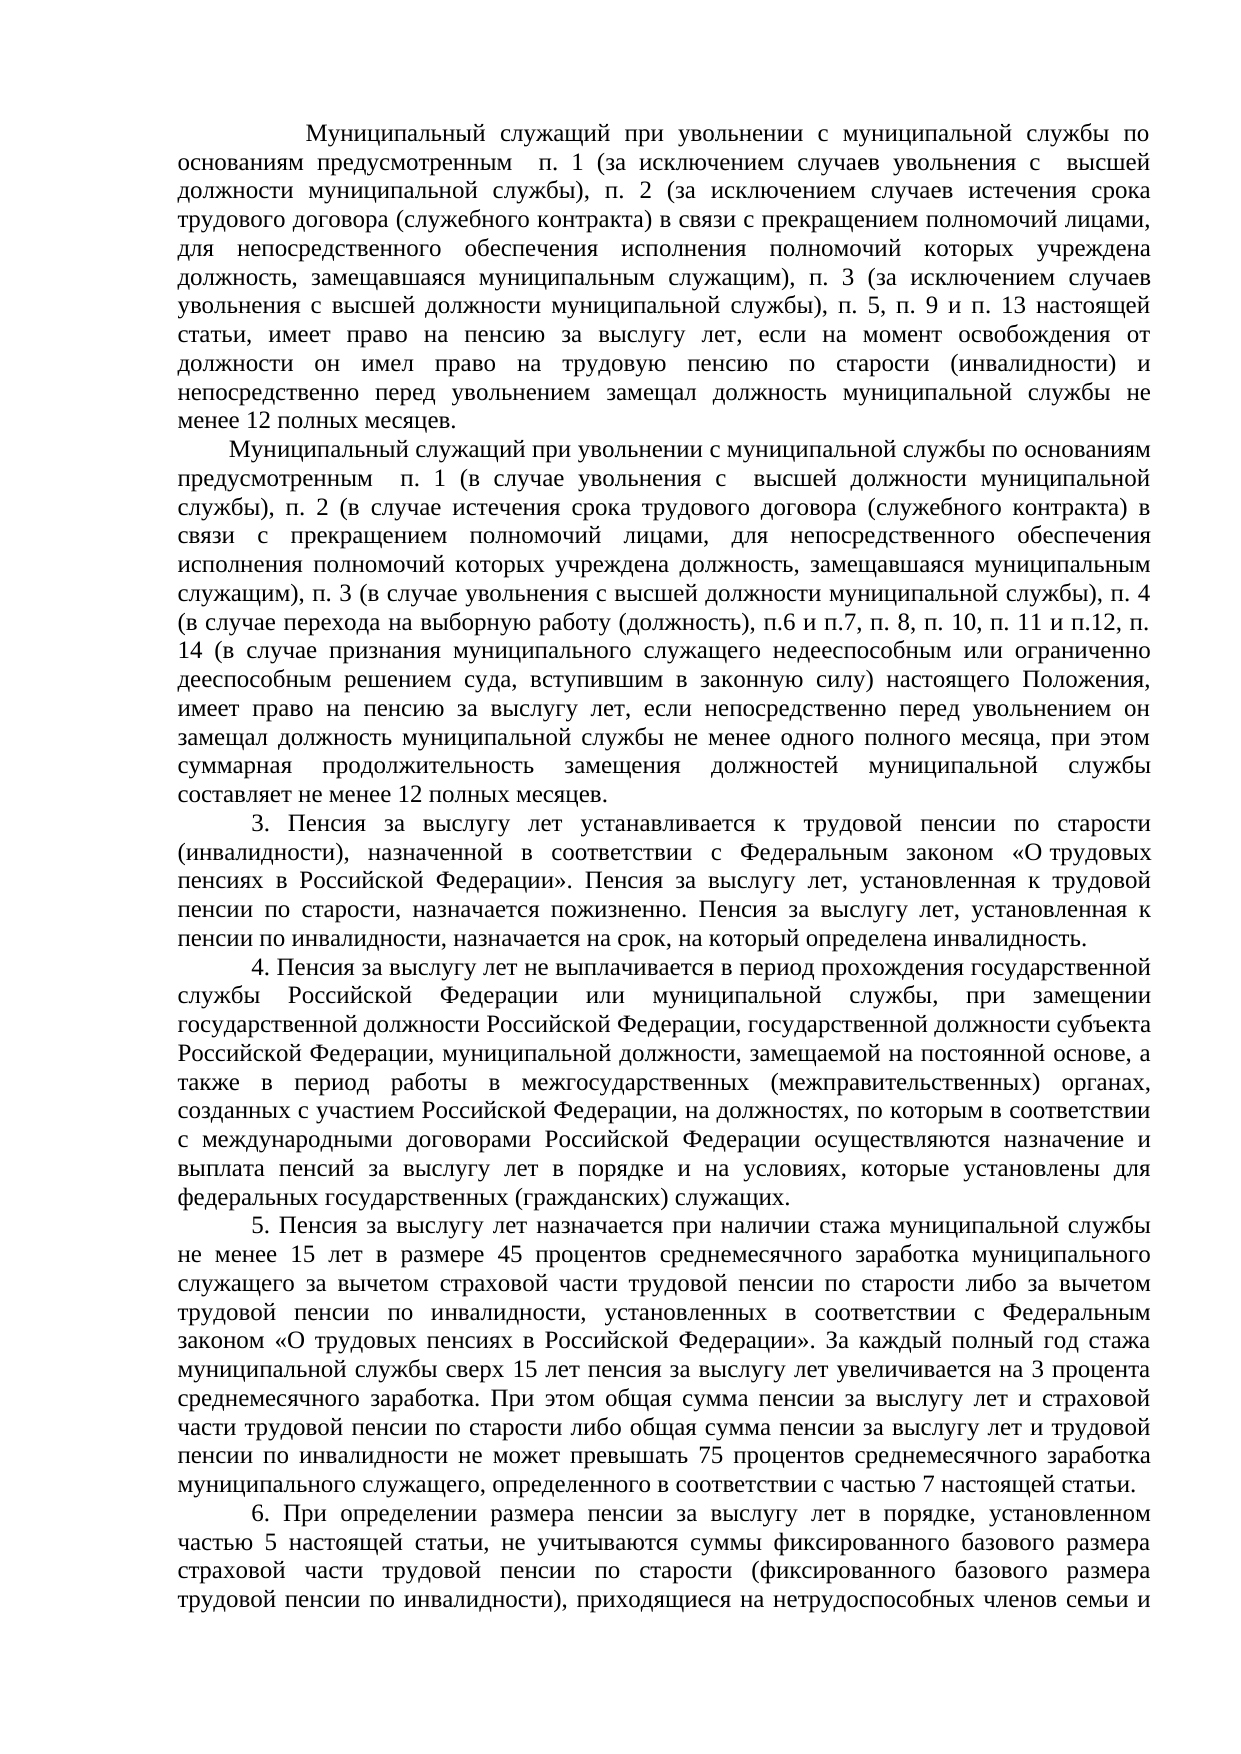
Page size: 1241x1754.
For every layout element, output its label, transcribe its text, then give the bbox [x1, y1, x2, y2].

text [177, 1498, 1152, 1613]
text Муниципальный служащий при увольнении с муниципальной службы по основаниям предусмотренным п. 1 (за исключением случаев увольнения с высшей должности муниципальной службы), п. 2 (за исключением случаев истечения срока трудового договора (служебного контракта) в связи с прекращением полномочий лицами, для непосредственного обеспечения исполнения полномочий которых учреждена должность, замещавшаяся муниципальным служащим), п. 3 (за исключением случаев увольнения с высшей должности муниципальной службы), п. 5, п. 9 и п. 13 настоящей статьи, имеет право на пенсию за выслугу лет, если на момент освобождения от должности он имел право на трудовую пенсию по старости (инвалидности) и непосредственно перед увольнением замещал должность муниципальной службы не менее 12 полных месяцев. [177, 118, 1152, 434]
text 5. Пенсия за выслугу лет назначается при наличии стажа муниципальной службы не менее 15 лет в размере 45 процентов среднемесячного заработка муниципального служащего за вычетом страховой части трудовой пенсии по старости либо за вычетом трудовой пенсии по инвалидности, установленных в соответствии с Федеральным законом «О трудовых пенсиях в Российской Федерации». За каждый полный год стажа муниципальной службы сверх 15 лет пенсия за выслугу лет увеличивается на 3 процента среднемесячного заработка. При этом общая сумма пенсии за выслугу лет и страховой части трудовой пенсии по старости либо общая сумма пенсии за выслугу лет и трудовой пенсии по инвалидности не может превышать 75 процентов среднемесячного заработка муниципального служащего, определенного в соответствии с частью 7 настоящей статьи. [177, 1211, 1152, 1498]
text 3. Пенсия за выслугу лет устанавливается к трудовой пенсии по старости (инвалидности), назначенной в соответствии с Федеральным законом «О трудовых пенсиях в Российской Федерации». Пенсия за выслугу лет, установленная к трудовой пенсии по старости, назначается пожизненно. Пенсия за выслугу лет, установленная к пенсии по инвалидности, назначается на срок, на который определена инвалидность. [177, 808, 1152, 952]
text Муниципальный служащий при увольнении с муниципальной службы по основаниям предусмотренным п. 1 (в случае увольнения с высшей должности муниципальной службы), п. 2 (в случае истечения срока трудового договора (служебного контракта) в связи с прекращением полномочий лицами, для непосредственного обеспечения исполнения полномочий которых учреждена должность, замещавшаяся муниципальным служащим), п. 3 (в случае увольнения с высшей должности муниципальной службы), п. 4 (в случае перехода на выборную работу (должность), п.6 и п.7, п. 8, п. 10, п. 11 и п.12, п. 14 (в случае признания муниципального служащего недееспособным или ограниченно дееспособным решением суда, вступившим в законную силу) настоящего Положения, имеет право на пенсию за выслугу лет, если непосредственно перед увольнением он замещал должность муниципальной службы не менее одного полного месяца, при этом суммарная продолжительность замещения должностей муниципальной службы составляет не менее 12 полных месяцев. [177, 434, 1152, 808]
text 4. Пенсия за выслугу лет не выплачивается в период прохождения государственной службы Российской Федерации или муниципальной службы, при замещении государственной должности Российской Федерации, государственной должности субъекта Российской Федерации, муниципальной должности, замещаемой на постоянной основе, а также в период работы в межгосударственных (межправительственных) органах, созданных с участием Российской Федерации, на должностях, по которым в соответствии с международными договорами Российской Федерации осуществляются назначение и выплата пенсий за выслугу лет в порядке и на условиях, которые установлены для федеральных государственных (гражданских) служащих. [177, 952, 1152, 1211]
